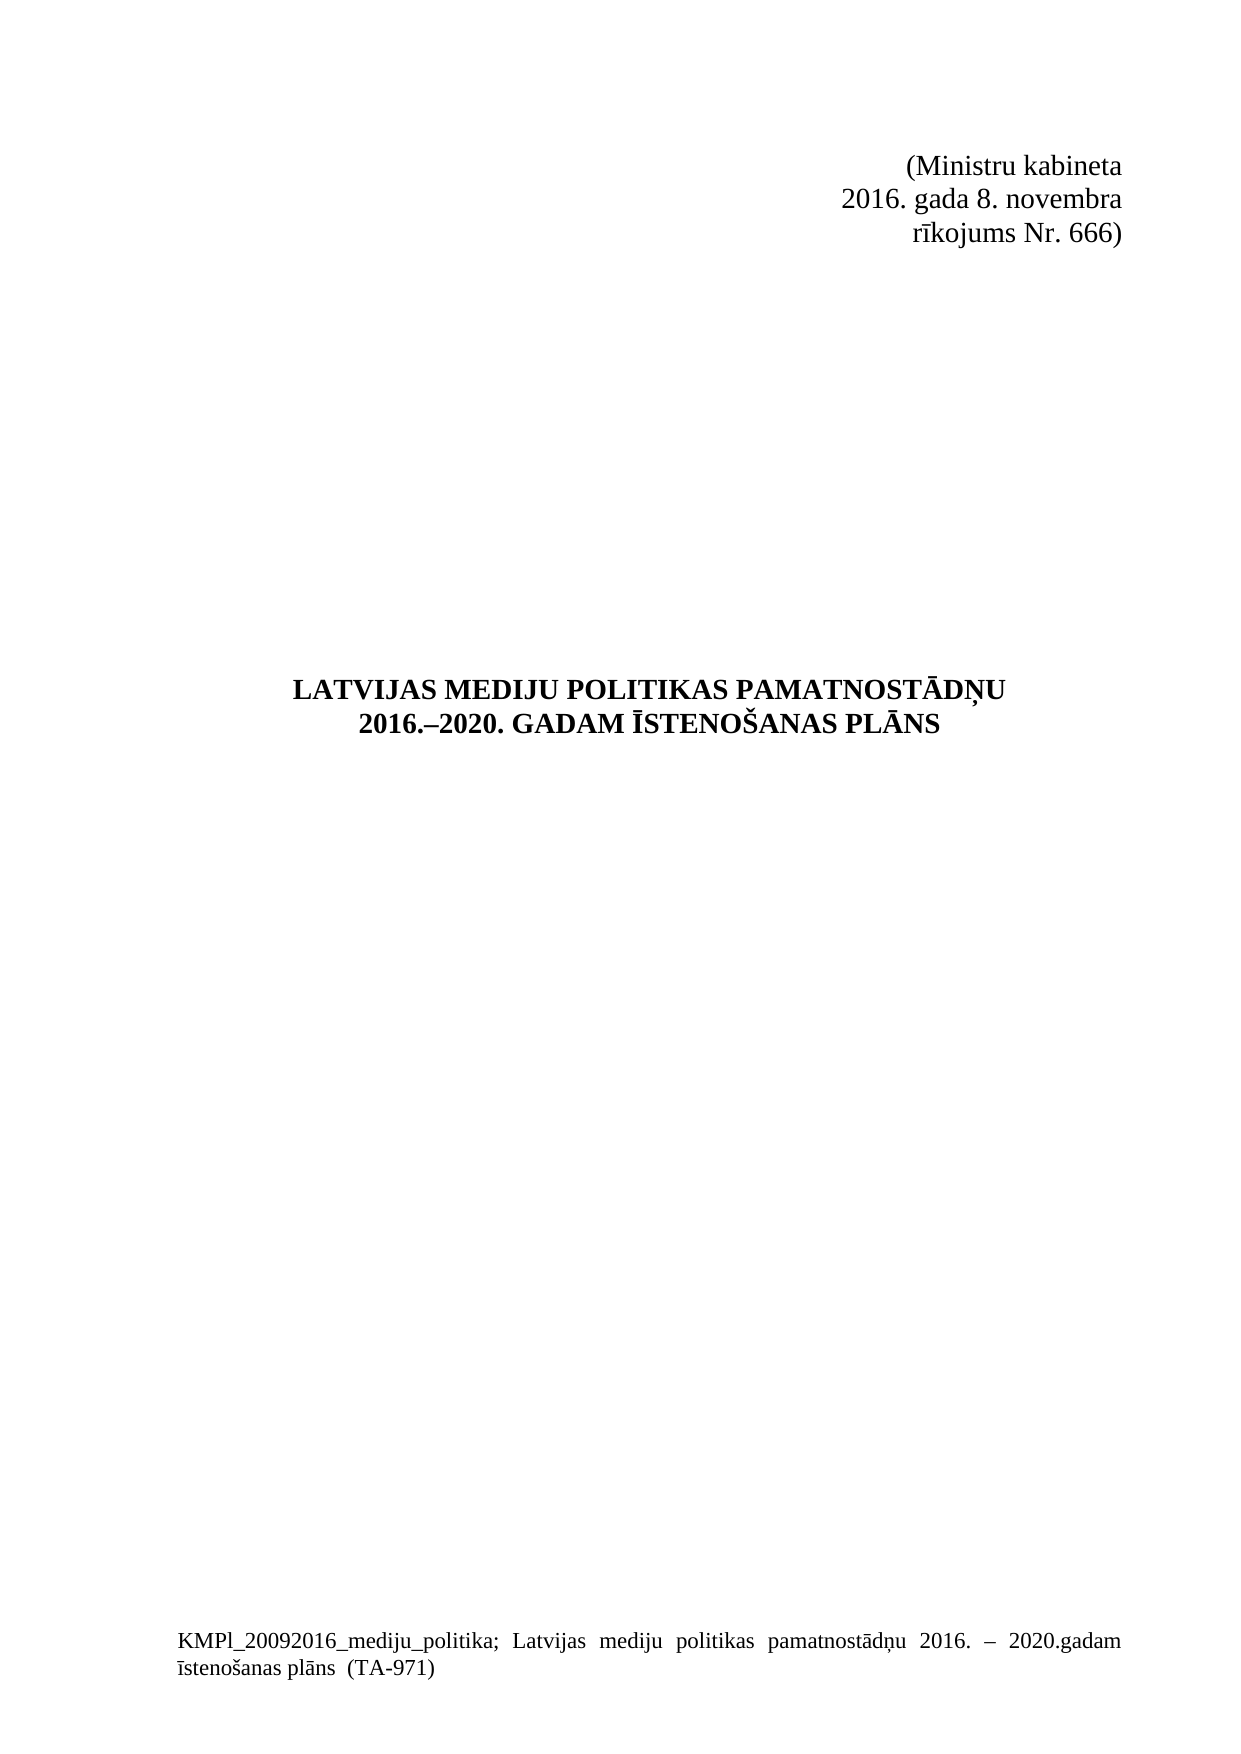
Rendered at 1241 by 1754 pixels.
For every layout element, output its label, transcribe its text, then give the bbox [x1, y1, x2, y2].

text 2016.–2020. gadam īstenošanas plāns [177, 706, 1122, 739]
text Latvijas mediju politikas pamatnostādņu [177, 672, 1122, 706]
list 2016. gada 8. novembra [229, 181, 1122, 215]
list (Ministru kabineta [229, 148, 1122, 181]
list rīkojums Nr. 666) [229, 215, 1122, 248]
